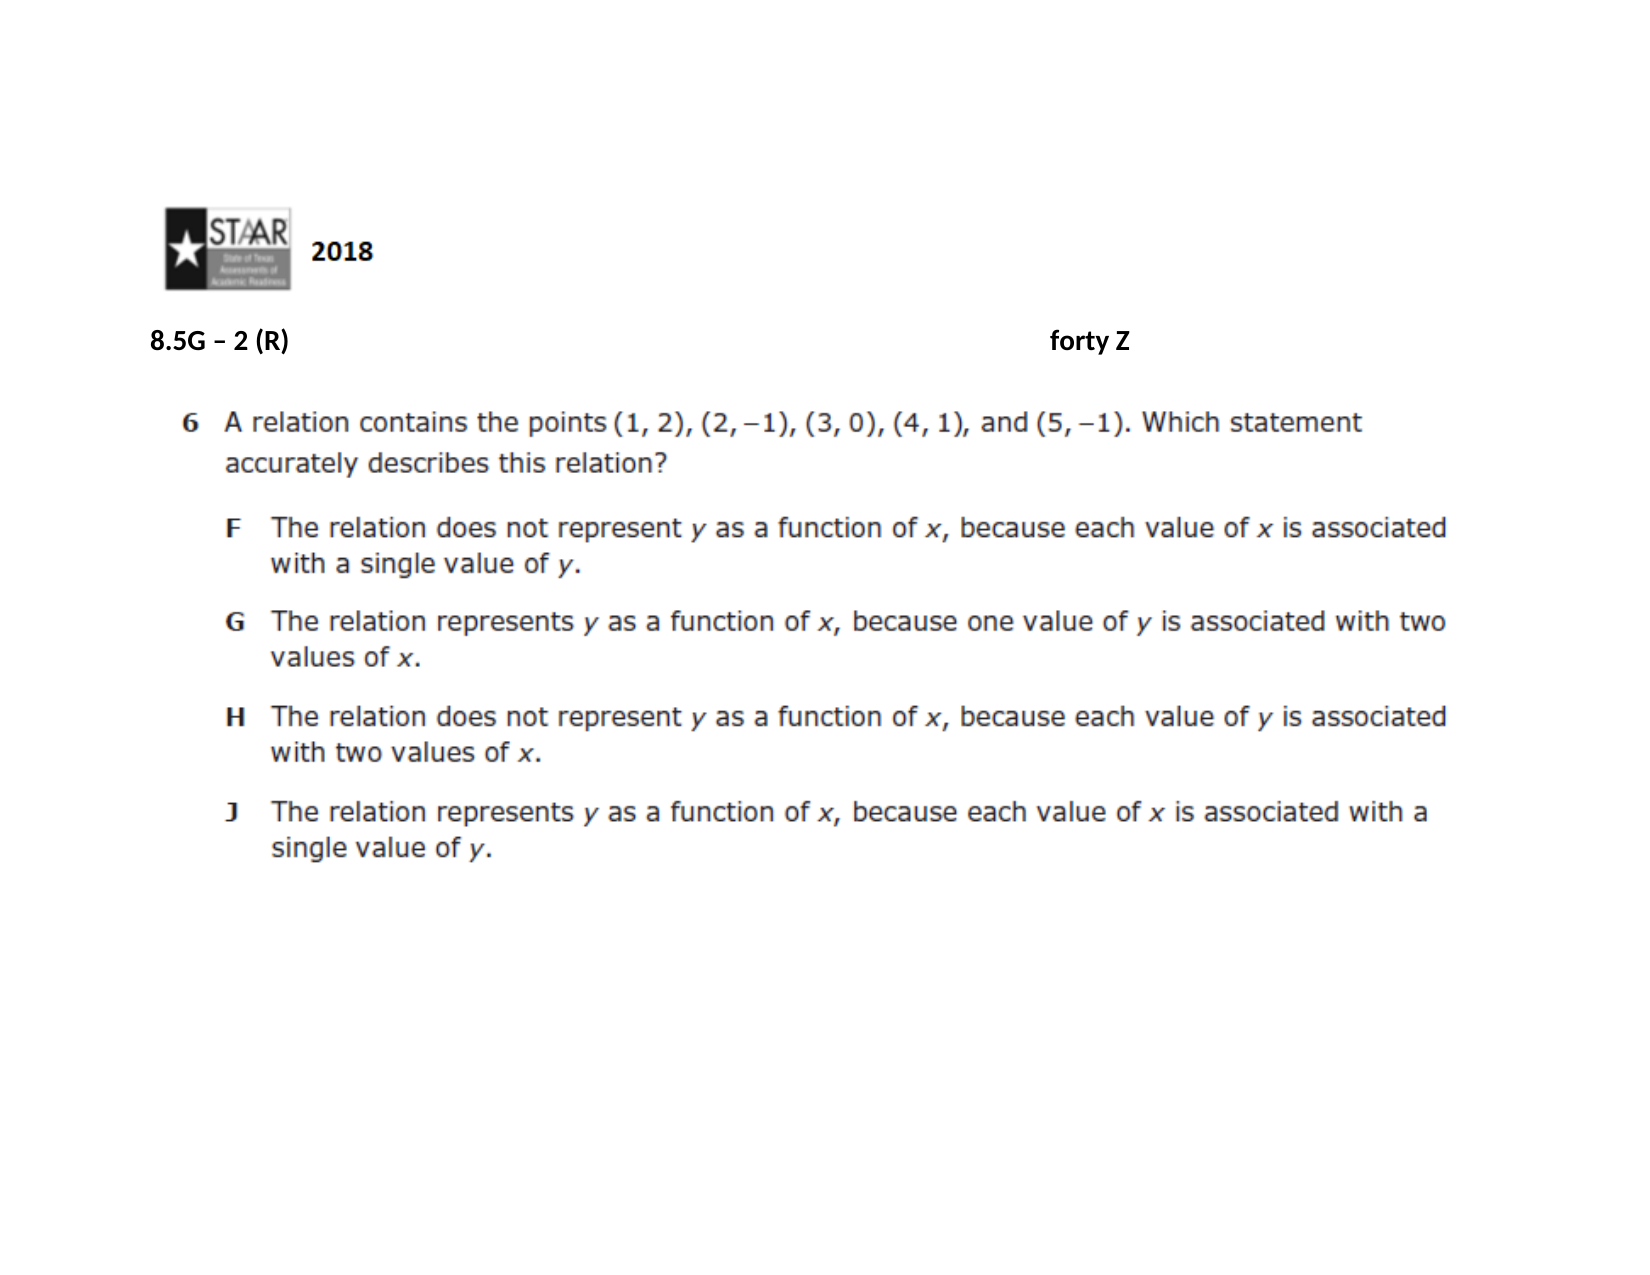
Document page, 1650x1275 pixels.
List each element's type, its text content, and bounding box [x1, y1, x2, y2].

picture [150, 377, 1500, 917]
text 8.5G – 2 (R) forty Z [150, 322, 1500, 358]
picture [150, 196, 380, 304]
